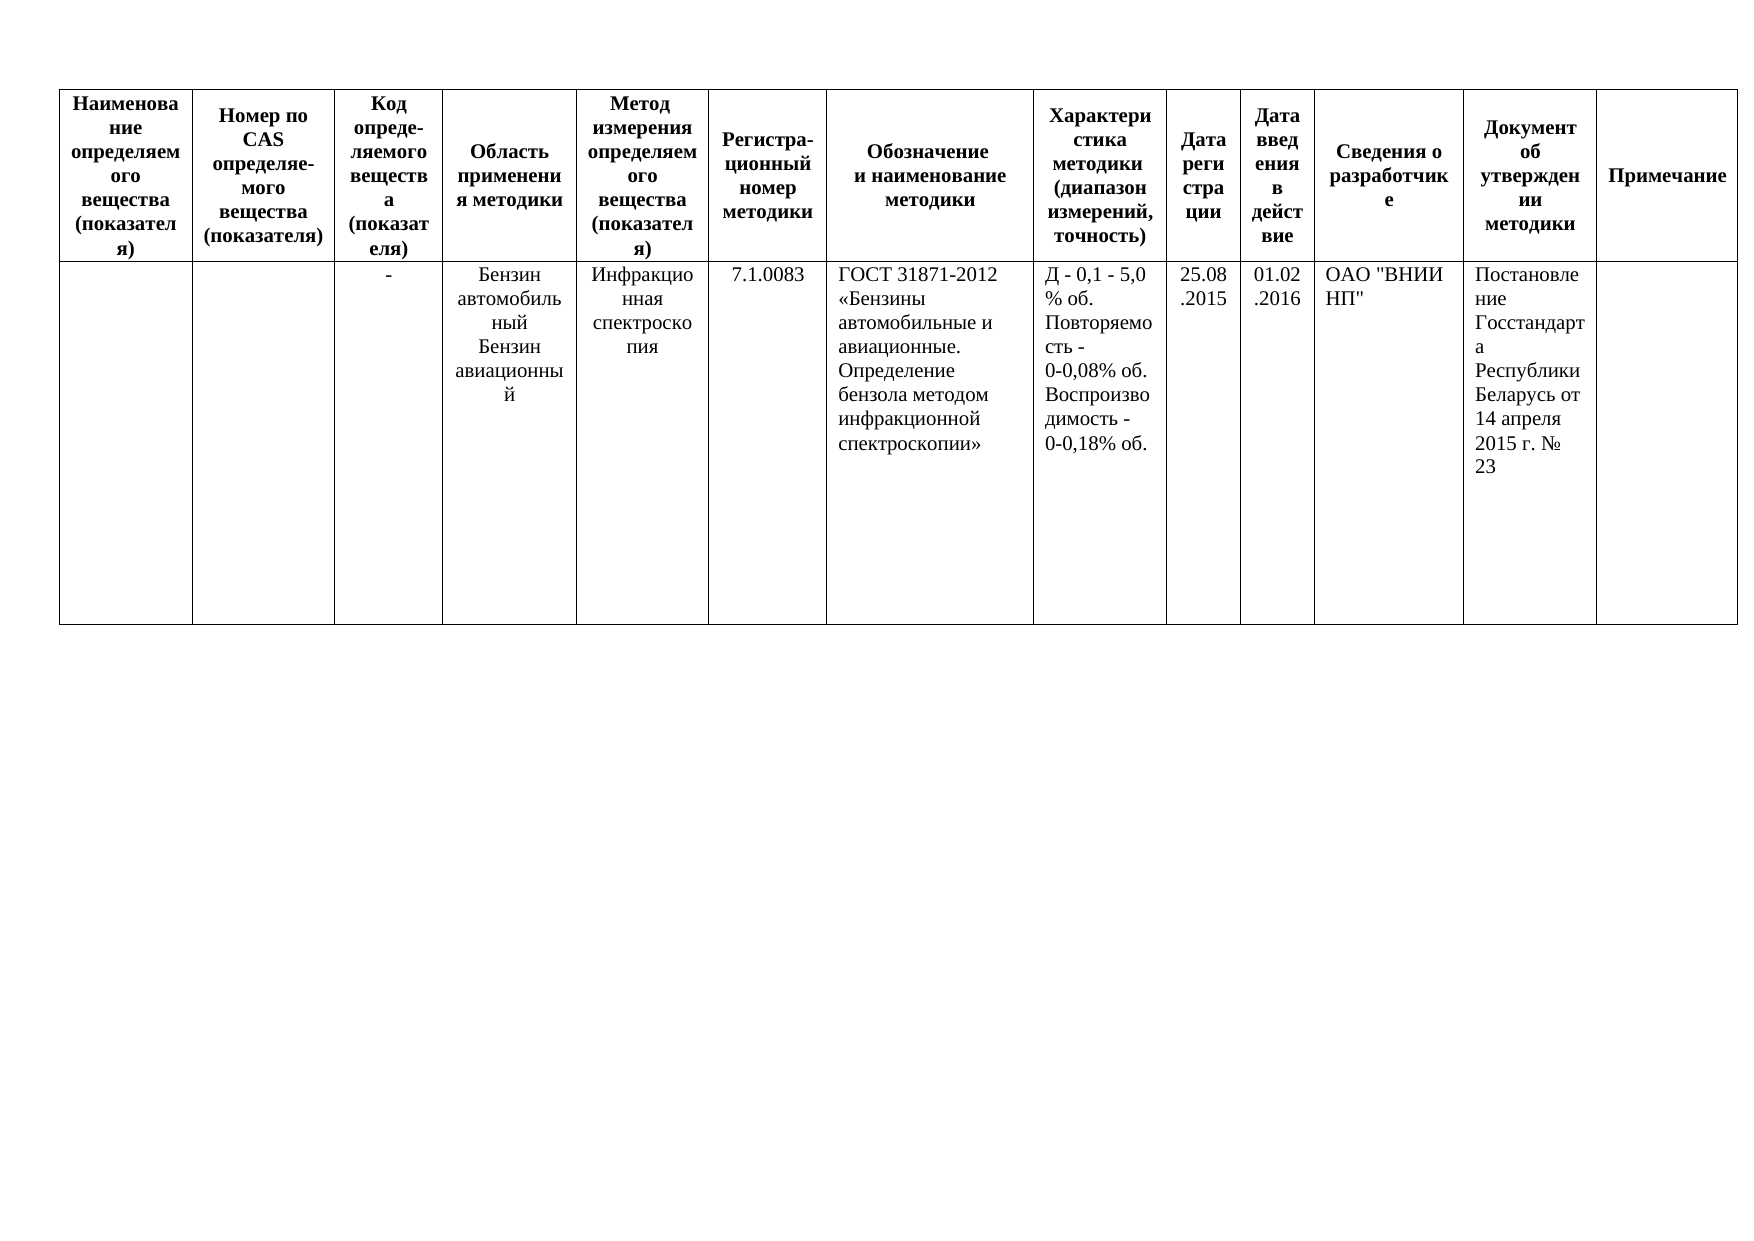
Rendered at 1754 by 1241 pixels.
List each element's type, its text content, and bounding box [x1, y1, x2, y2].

table_header Сведения о разработчике [1315, 90, 1463, 261]
table_cell [1597, 262, 1737, 623]
table_header Наименование определяемого вещества (показателя) [60, 90, 192, 261]
table_cell 01.02.2016 [1241, 262, 1314, 623]
table_header Регистра- ционный номер методики [709, 90, 826, 261]
table_cell Бензин автомобильный Бензин авиационный [443, 262, 576, 623]
table_header Метод измерения определяемого вещества (показателя) [577, 90, 708, 261]
table_header Документ об утверждении методики [1464, 90, 1596, 261]
table_header Примечание [1597, 90, 1737, 261]
table_header Характеристика методики (диапазон измерений, точность) [1034, 90, 1166, 261]
table_cell ОАО "ВНИИ НП" [1315, 262, 1463, 623]
table_cell ГОСТ 31871-2012 «Бензины автомобильные и авиационные. Определение бензола методом инфракционной спектроскопии» [827, 262, 1033, 623]
table_header Номер по CAS определяе- мого вещества (показателя) [193, 90, 334, 261]
table_header Область применения методики [443, 90, 576, 261]
table_cell 7.1.0083 [709, 262, 826, 623]
table_cell Д - 0,1 - 5,0 % об. Повторяемость - 0-0,08% об. Воспроизводимость - 0-0,18% об. [1034, 262, 1166, 623]
table_header Обозначение и наименование методики [827, 90, 1033, 261]
table_header Дата регистрации [1167, 90, 1240, 261]
table_cell - [335, 262, 442, 623]
table_cell Постановление Госстандарта Республики Беларусь от 14 апреля 2015 г. № 23 [1464, 262, 1596, 623]
table_header Код опреде-ляемого вещества (показателя) [335, 90, 442, 261]
table_header Дата введения в действие [1241, 90, 1314, 261]
table_cell 25.08.2015 [1167, 262, 1240, 623]
table_cell Инфракционная спектроскопия [577, 262, 708, 623]
